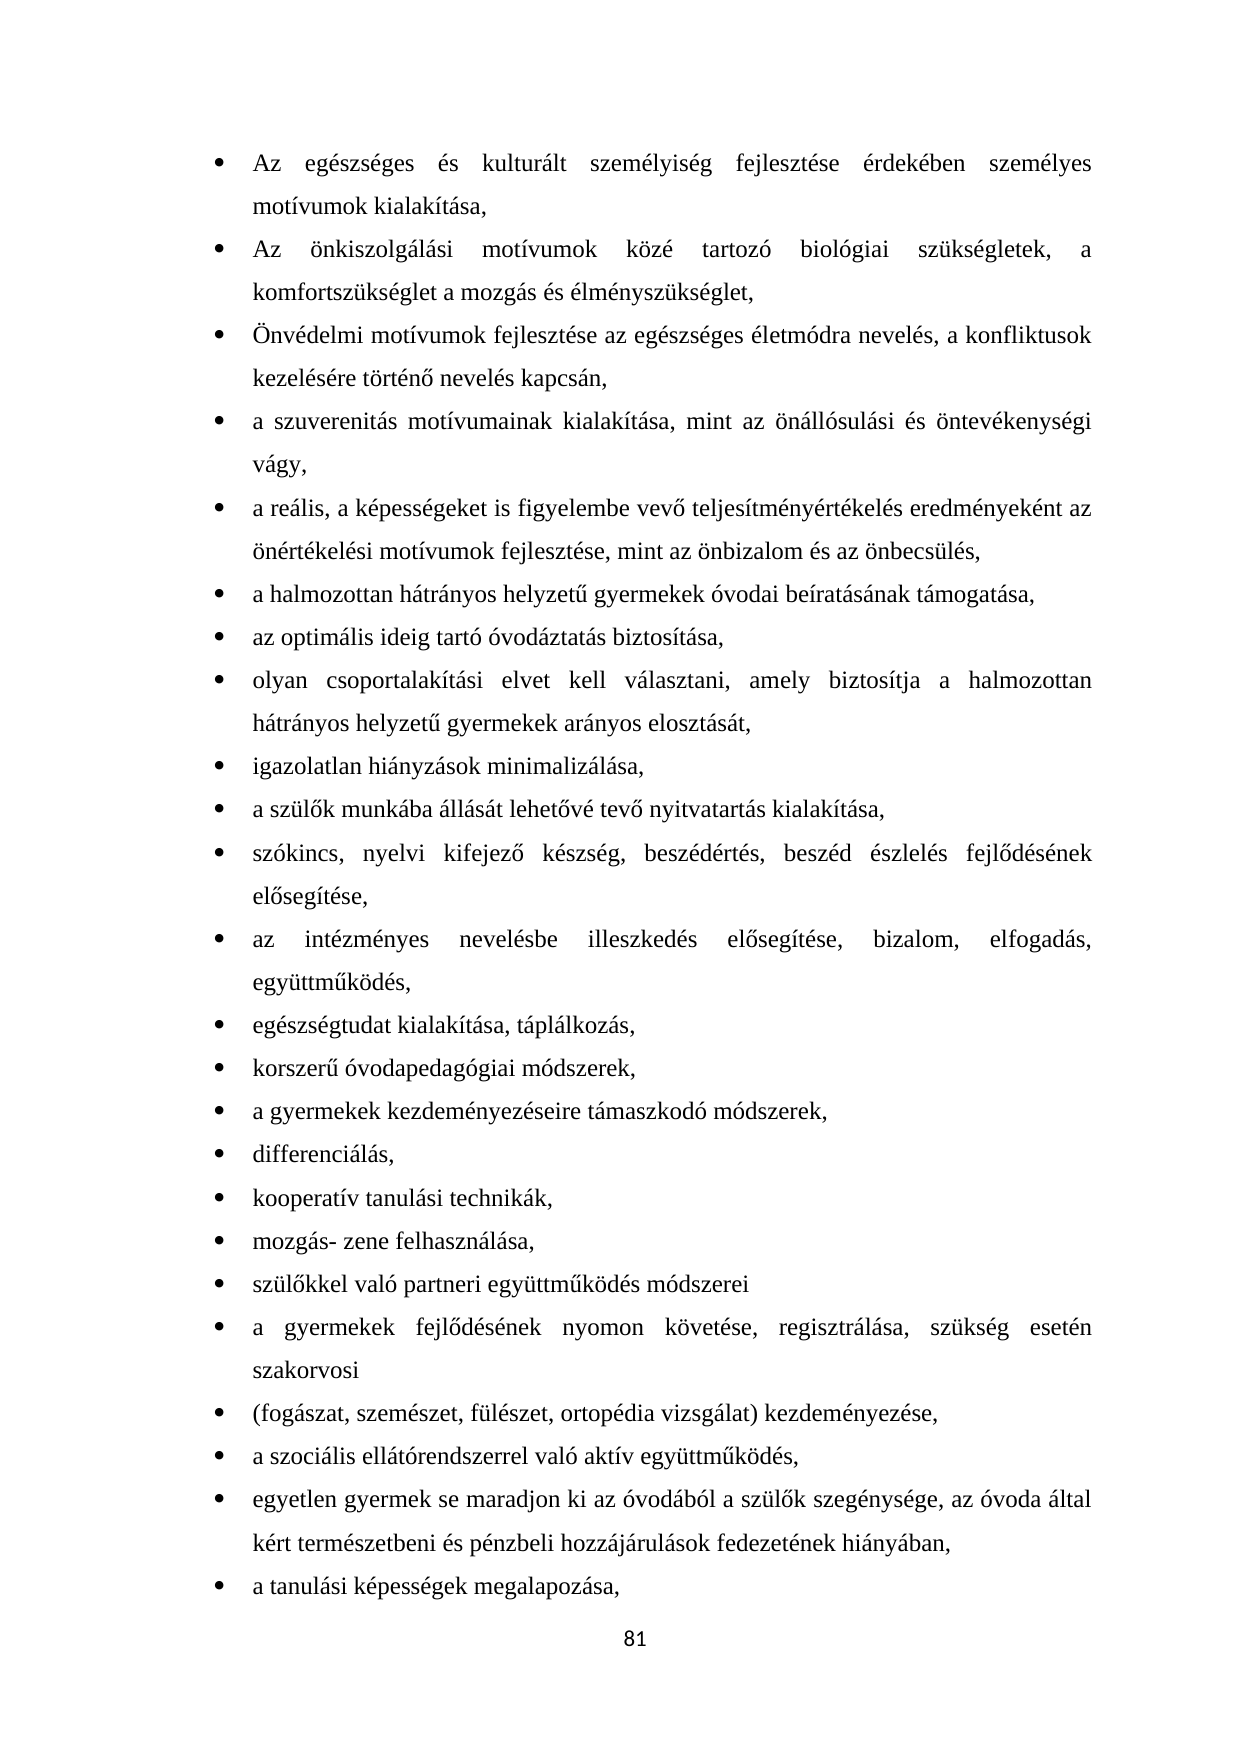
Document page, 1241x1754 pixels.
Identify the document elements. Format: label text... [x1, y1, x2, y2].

list a reális, a képességeket is figyelembe vevő teljesítményértékelés eredményeként az önértékelési motívumok fejlesztése, mint az önbizalom és az önbecsülés, [215, 493, 1093, 564]
list a halmozottan hátrányos helyzetű gyermekek óvodai beíratásának támogatása, [215, 579, 1093, 608]
list szókincs, nyelvi kifejező készség, beszédértés, beszéd észlelés fejlődésének elősegítése, [215, 838, 1093, 909]
list Az egészséges és kulturált személyiség fejlesztése érdekében személyes motívumok kialakítása, [215, 148, 1093, 219]
list a gyermekek fejlődésének nyomon követése, regisztrálása, szükség esetén szakorvosi [215, 1312, 1093, 1384]
list Önvédelmi motívumok fejlesztése az egészséges életmódra nevelés, a konfliktusok kezelésére történő nevelés kapcsán, [215, 320, 1093, 392]
list korszerű óvodapedagógiai módszerek, [215, 1053, 1093, 1082]
list olyan csoportalakítási elvet kell választani, amely biztosítja a halmozottan hátrányos helyzetű gyermekek arányos elosztását, [215, 665, 1093, 737]
list a tanulási képességek megalapozása, [215, 1571, 1093, 1599]
list a gyermekek kezdeményezéseire támaszkodó módszerek, [215, 1096, 1093, 1125]
list a szülők munkába állását lehetővé tevő nyitvatartás kialakítása, [215, 794, 1093, 823]
list differenciálás, [215, 1139, 1093, 1168]
list igazolatlan hiányzások minimalizálása, [215, 751, 1093, 780]
list egyetlen gyermek se maradjon ki az óvodából a szülők szegénysége, az óvoda által kért természetbeni és pénzbeli hozzájárulások fedezetének hiányában, [215, 1484, 1093, 1556]
list az optimális ideig tartó óvodáztatás biztosítása, [215, 622, 1093, 651]
list szülőkkel való partneri együttműködés módszerei [215, 1269, 1093, 1298]
list Az önkiszolgálási motívumok közé tartozó biológiai szükségletek, a komfortszükséglet a mozgás és élményszükséglet, [215, 234, 1093, 306]
list mozgás- zene felhasználása, [215, 1226, 1093, 1254]
list az intézményes nevelésbe illeszkedés elősegítése, bizalom, elfogadás, együttműködés, [215, 924, 1093, 996]
list kooperatív tanulási technikák, [215, 1183, 1093, 1211]
list a szociális ellátórendszerrel való aktív együttműködés, [215, 1441, 1093, 1470]
list a szuverenitás motívumainak kialakítása, mint az önállósulási és öntevékenységi vágy, [215, 406, 1093, 478]
list egészségtudat kialakítása, táplálkozás, [215, 1010, 1093, 1039]
list (fogászat, szemészet, fülészet, ortopédia vizsgálat) kezdeményezése, [215, 1398, 1093, 1427]
